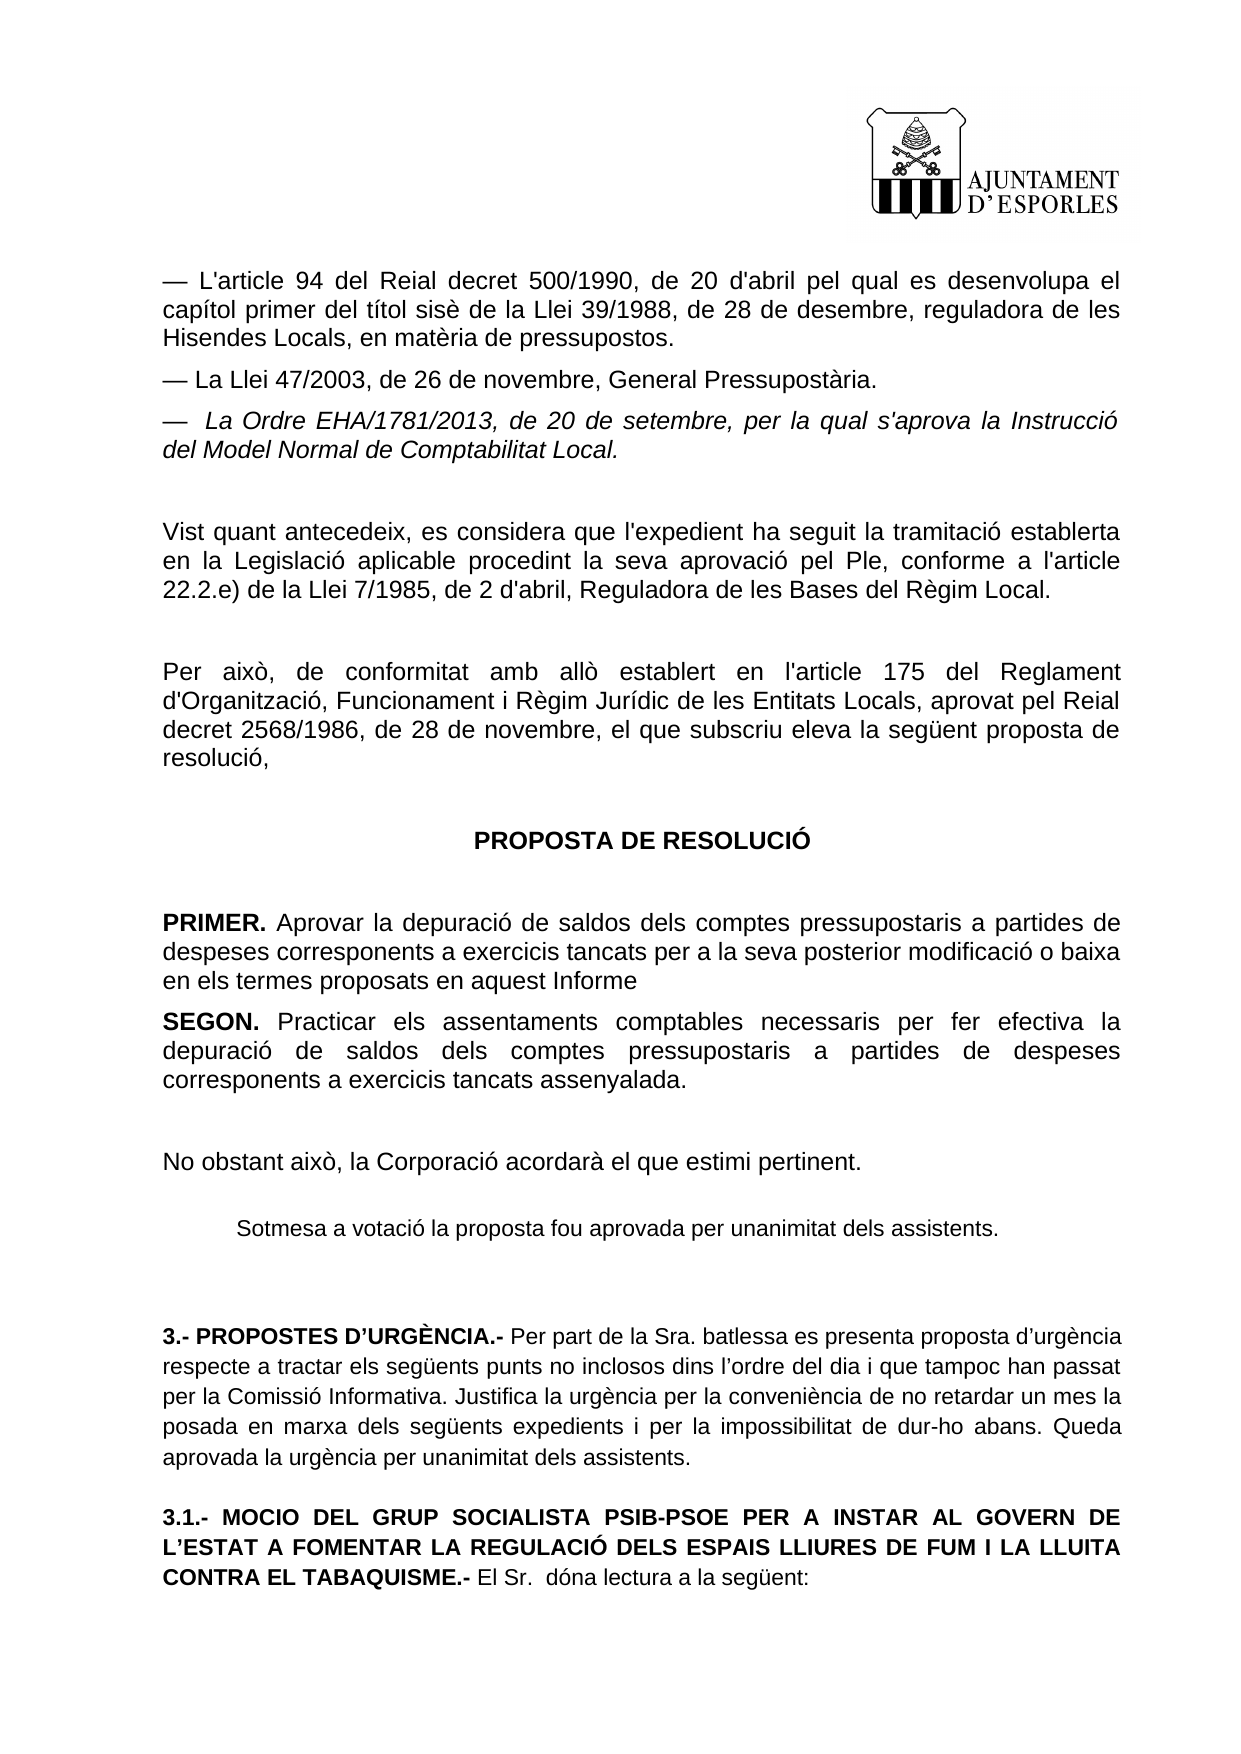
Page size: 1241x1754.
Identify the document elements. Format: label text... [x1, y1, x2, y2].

text 3.- PROPOSTES D’URGÈNCIA.- Per part de la Sra. batlessa es presenta proposta d’urgència respecte a tractar els següents punts no inclosos dins l’ordre del dia i que tampoc han passat per la Comissió Informativa. Justifica la urgència per la conveniència de no retardar un mes la posada en marxa dels següents expedients i per la impossibilitat de dur-ho abans. Queda aprovada la urgència per unanimitat dels assistents. [162, 1323, 1122, 1470]
text — La Ordre EHA/1781/2013, de 20 de setembre, per la qual s'aprova la Instrucció del Model Normal de Comptabilitat Local. [162, 406, 1122, 463]
text PRIMER. Aprovar la depuració de saldos dels comptes pressupostaris a partides de despeses corresponents a exercicis tancats per a la seva posterior modificació o baixa en els termes proposats en aquest Informe [162, 908, 1122, 994]
text Sotmesa a votació la proposta fou aprovada per unanimitat dels assistents. [162, 1215, 1122, 1241]
text 3.1.- MOCIO DEL GRUP SOCIALISTA PSIB-PSOE PER A INSTAR AL GOVERN DE L’ESTAT A FOMENTAR LA REGULACIÓ DELS ESPAIS LLIURES DE FUM I LA LLUITA CONTRA EL TABAQUISME.- El Sr. dóna lectura a la següent: [162, 1504, 1122, 1591]
text Vist quant antecedeix, es considera que l'expedient ha seguit la tramitació establerta en la Legislació aplicable procedint la seva aprovació pel Ple, conforme a l'article 22.2.e) de la Llei 7/1985, de 2 d'abril, Reguladora de les Bases del Règim Local. [162, 517, 1122, 603]
text PROPOSTA DE RESOLUCIÓ [162, 826, 1122, 854]
text Per això, de conformitat amb allò establert en l'article 175 del Reglament d'Organització, Funcionament i Règim Jurídic de les Entitats Locals, aprovat pel Reial decret 2568/1986, de 28 de novembre, el que subscriu eleva la següent proposta de resolució, [162, 657, 1122, 772]
text — La Llei 47/2003, de 26 de novembre, General Pressupostària. [162, 364, 1122, 393]
text — L'article 94 del Reial decret 500/1990, de 20 d'abril pel qual es desenvolupa el capítol primer del títol sisè de la Llei 39/1988, de 28 de desembre, reguladora de les Hisendes Locals, en matèria de pressupostos. [162, 266, 1122, 352]
picture [845, 86, 1142, 243]
text No obstant això, la Corporació acordarà el que estimi pertinent. [162, 1147, 1122, 1176]
text SEGON. Practicar els assentaments comptables necessaris per fer efectiva la depuració de saldos dels comptes pressupostaris a partides de despeses corresponents a exercicis tancats assenyalada. [162, 1007, 1122, 1093]
